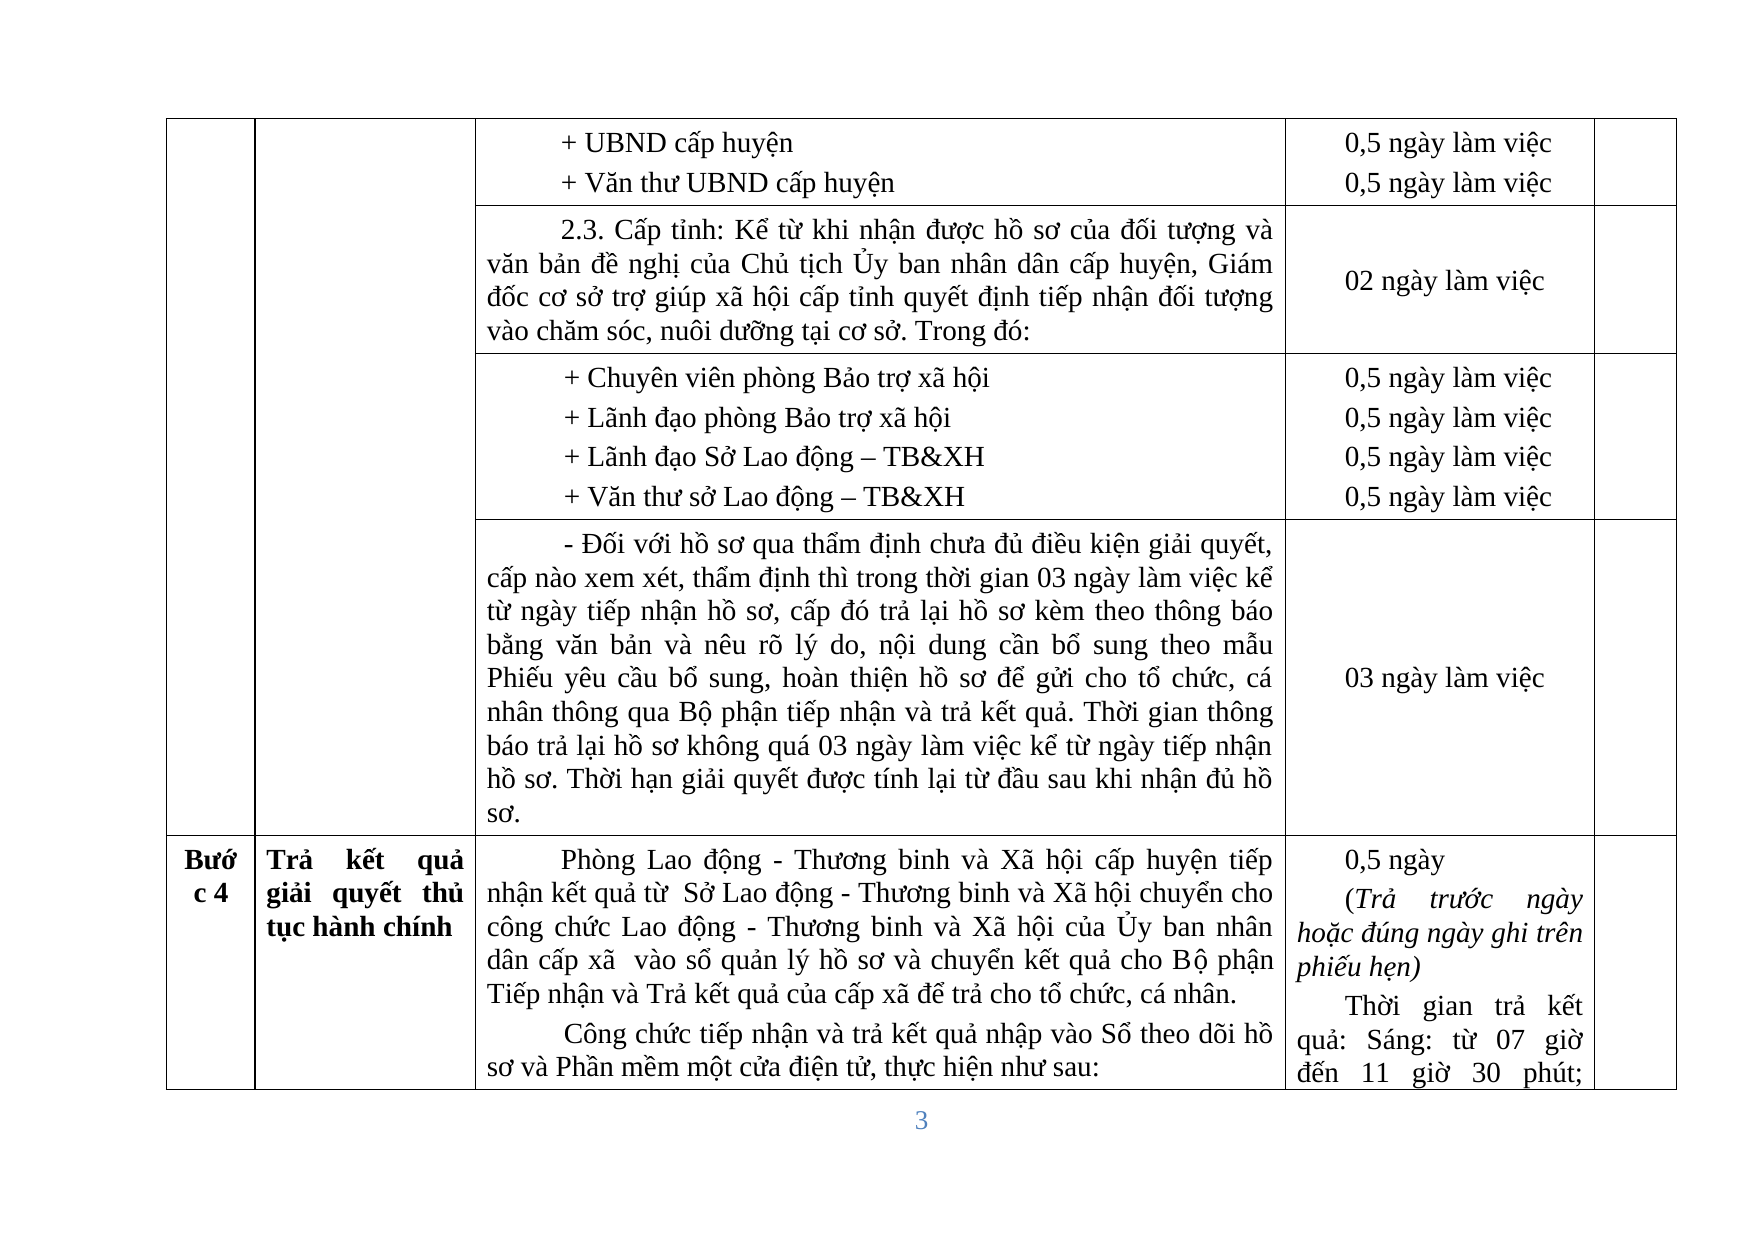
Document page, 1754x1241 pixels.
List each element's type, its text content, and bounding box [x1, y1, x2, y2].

table_cell - Đối với hồ sơ qua thẩm định chưa đủ điều kiện giải quyết, cấp nào xem xét, thẩm định thì trong thời gian 03 ngày làm việc kể từ ngày tiếp nhận hồ sơ, cấp đó trả lại hồ sơ kèm theo thông báo bằng văn bản và nêu rõ lý do, nội dung cần bổ sung theo mẫu Phiếu yêu cầu bổ sung, hoàn thiện hồ sơ để gửi cho tổ chức, cá nhân thông qua Bộ phận tiếp nhận và trả kết quả. Thời gian thông báo trả lại hồ sơ không quá 03 ngày làm việc kể từ ngày tiếp nhận hồ sơ. Thời hạn giải quyết được tính lại từ đầu sau khi nhận đủ hồ sơ. [476, 520, 1285, 834]
table_cell 2.3. Cấp tỉnh: Kể từ khi nhận được hồ sơ của đối tượng và văn bản đề nghị của Chủ tịch Ủy ban nhân dân cấp huyện, Giám đốc cơ sở trợ giúp xã hội cấp tỉnh quyết định tiếp nhận đối tượng vào chăm sóc, nuôi dưỡng tại cơ sở. Trong đó: [476, 206, 1285, 353]
table_cell 0,5 ngày làm việc 0,5 ngày làm việc 0,5 ngày làm việc 0,5 ngày làm việc [1286, 354, 1594, 519]
table_cell [1595, 206, 1676, 353]
table_cell Bước 4 [167, 836, 254, 1089]
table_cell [476, 836, 1285, 1089]
table_cell [1595, 119, 1676, 205]
table_cell [1595, 520, 1676, 834]
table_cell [476, 119, 1285, 205]
table_cell 03 ngày làm việc [1286, 520, 1594, 834]
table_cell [1286, 119, 1594, 205]
table_cell 02 ngày làm việc [1286, 206, 1594, 353]
table_cell [1595, 836, 1676, 1089]
table_cell [1595, 354, 1676, 519]
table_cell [1286, 836, 1594, 1089]
table_cell + Chuyên viên phòng Bảo trợ xã hội + Lãnh đạo phòng Bảo trợ xã hội + Lãnh đạo Sở Lao động – TB&XH + Văn thư sở Lao động – TB&XH [476, 354, 1285, 519]
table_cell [256, 836, 475, 1089]
